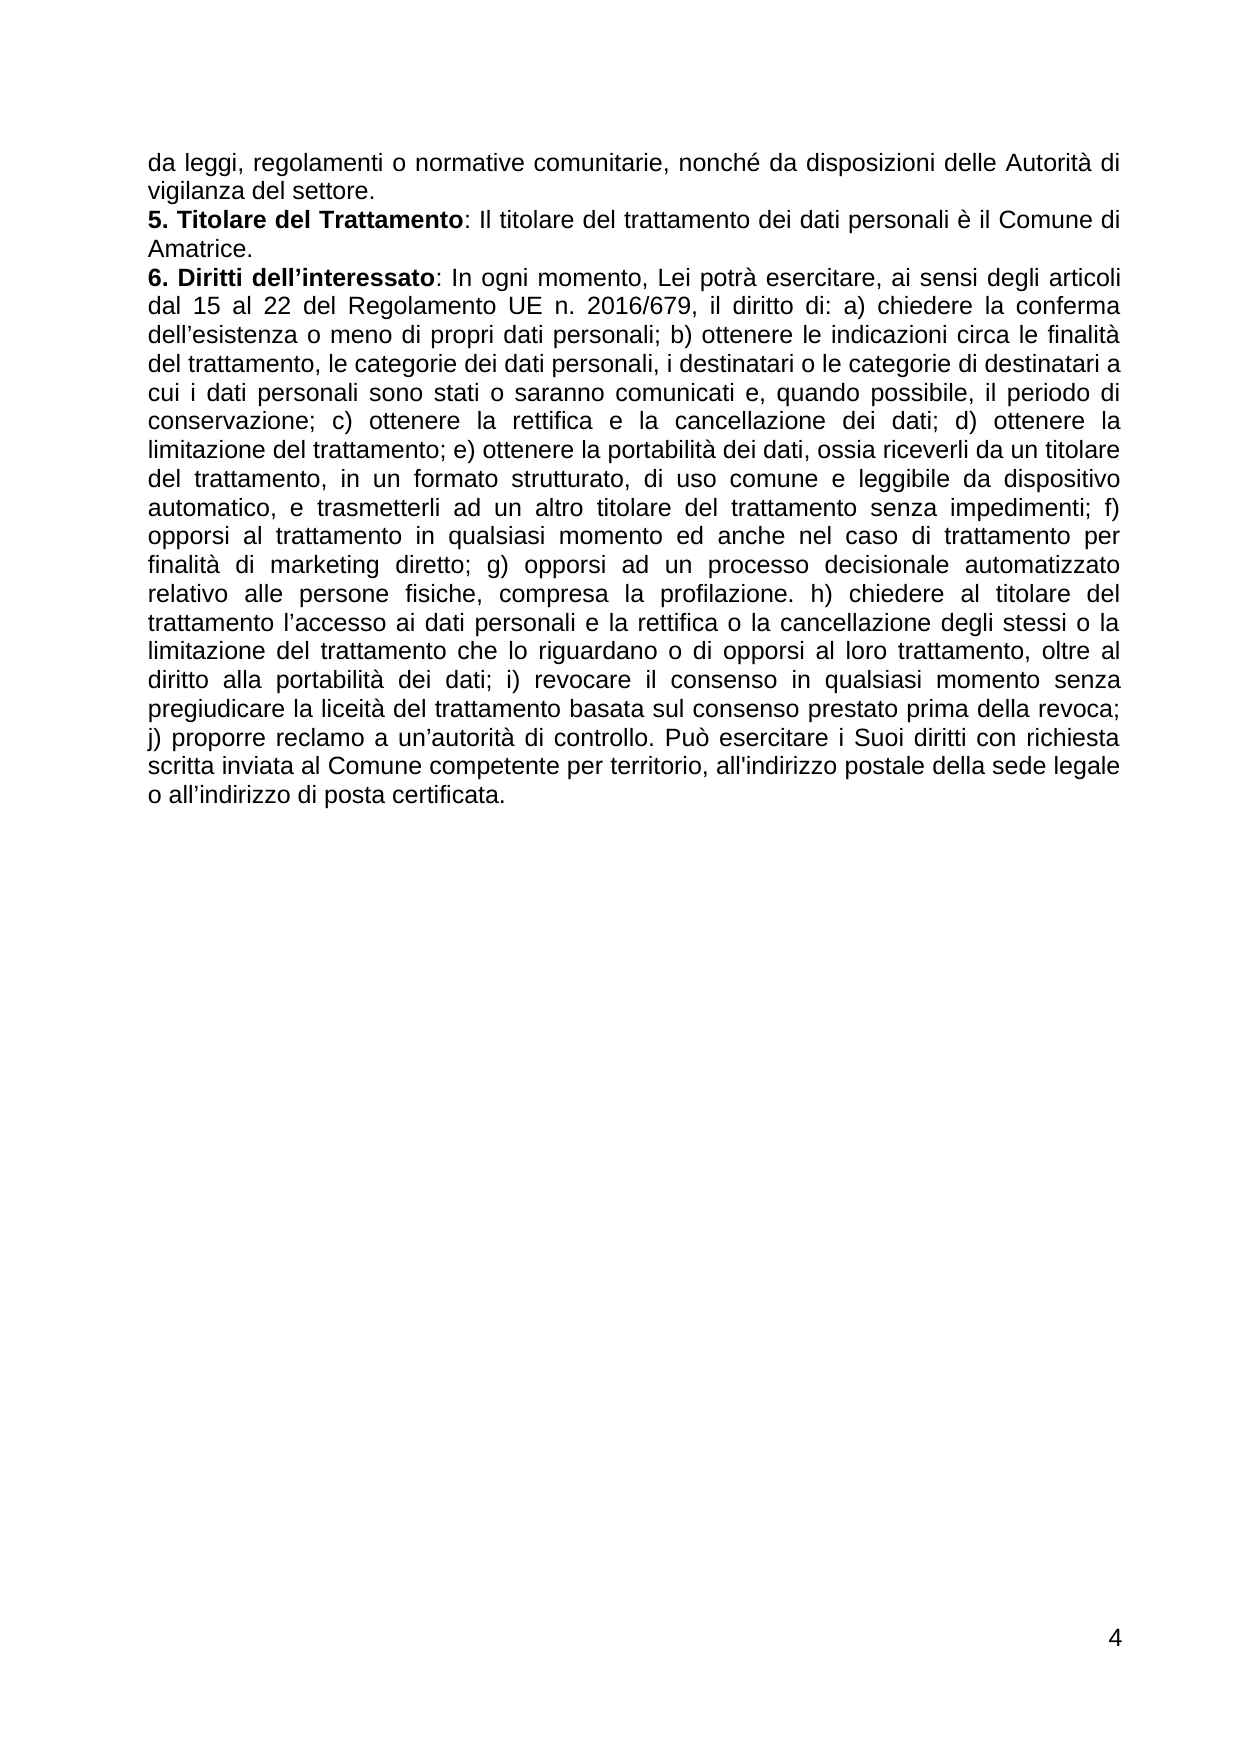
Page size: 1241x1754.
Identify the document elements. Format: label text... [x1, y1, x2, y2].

text 6. Diritti dell’interessato: In ogni momento, Lei potrà esercitare, ai sensi degli articoli dal 15 al 22 del Regolamento UE n. 2016/679, il diritto di: a) chiedere la conferma dell’esistenza o meno di propri dati personali; b) ottenere le indicazioni circa le finalità del trattamento, le categorie dei dati personali, i destinatari o le categorie di destinatari a cui i dati personali sono stati o saranno comunicati e, quando possibile, il periodo di conservazione; c) ottenere la rettifica e la cancellazione dei dati; d) ottenere la limitazione del trattamento; e) ottenere la portabilità dei dati, ossia riceverli da un titolare del trattamento, in un formato strutturato, di uso comune e leggibile da dispositivo automatico, e trasmetterli ad un altro titolare del trattamento senza impedimenti; f) opporsi al trattamento in qualsiasi momento ed anche nel caso di trattamento per finalità di marketing diretto; g) opporsi ad un processo decisionale automatizzato relativo alle persone fisiche, compresa la profilazione. h) chiedere al titolare del trattamento l’accesso ai dati personali e la rettifica o la cancellazione degli stessi o la limitazione del trattamento che lo riguardano o di opporsi al loro trattamento, oltre al diritto alla portabilità dei dati; i) revocare il consenso in qualsiasi momento senza pregiudicare la liceità del trattamento basata sul consenso prestato prima della revoca; j) proporre reclamo a un’autorità di controllo. Può esercitare i Suoi diritti con richiesta scritta inviata al Comune competente per territorio, all'indirizzo postale della sede legale o all’indirizzo di posta certificata. [148, 263, 1122, 809]
text 5. Titolare del Trattamento: Il titolare del trattamento dei dati personali è il Comune di Amatrice. [148, 205, 1122, 263]
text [148, 148, 1122, 205]
